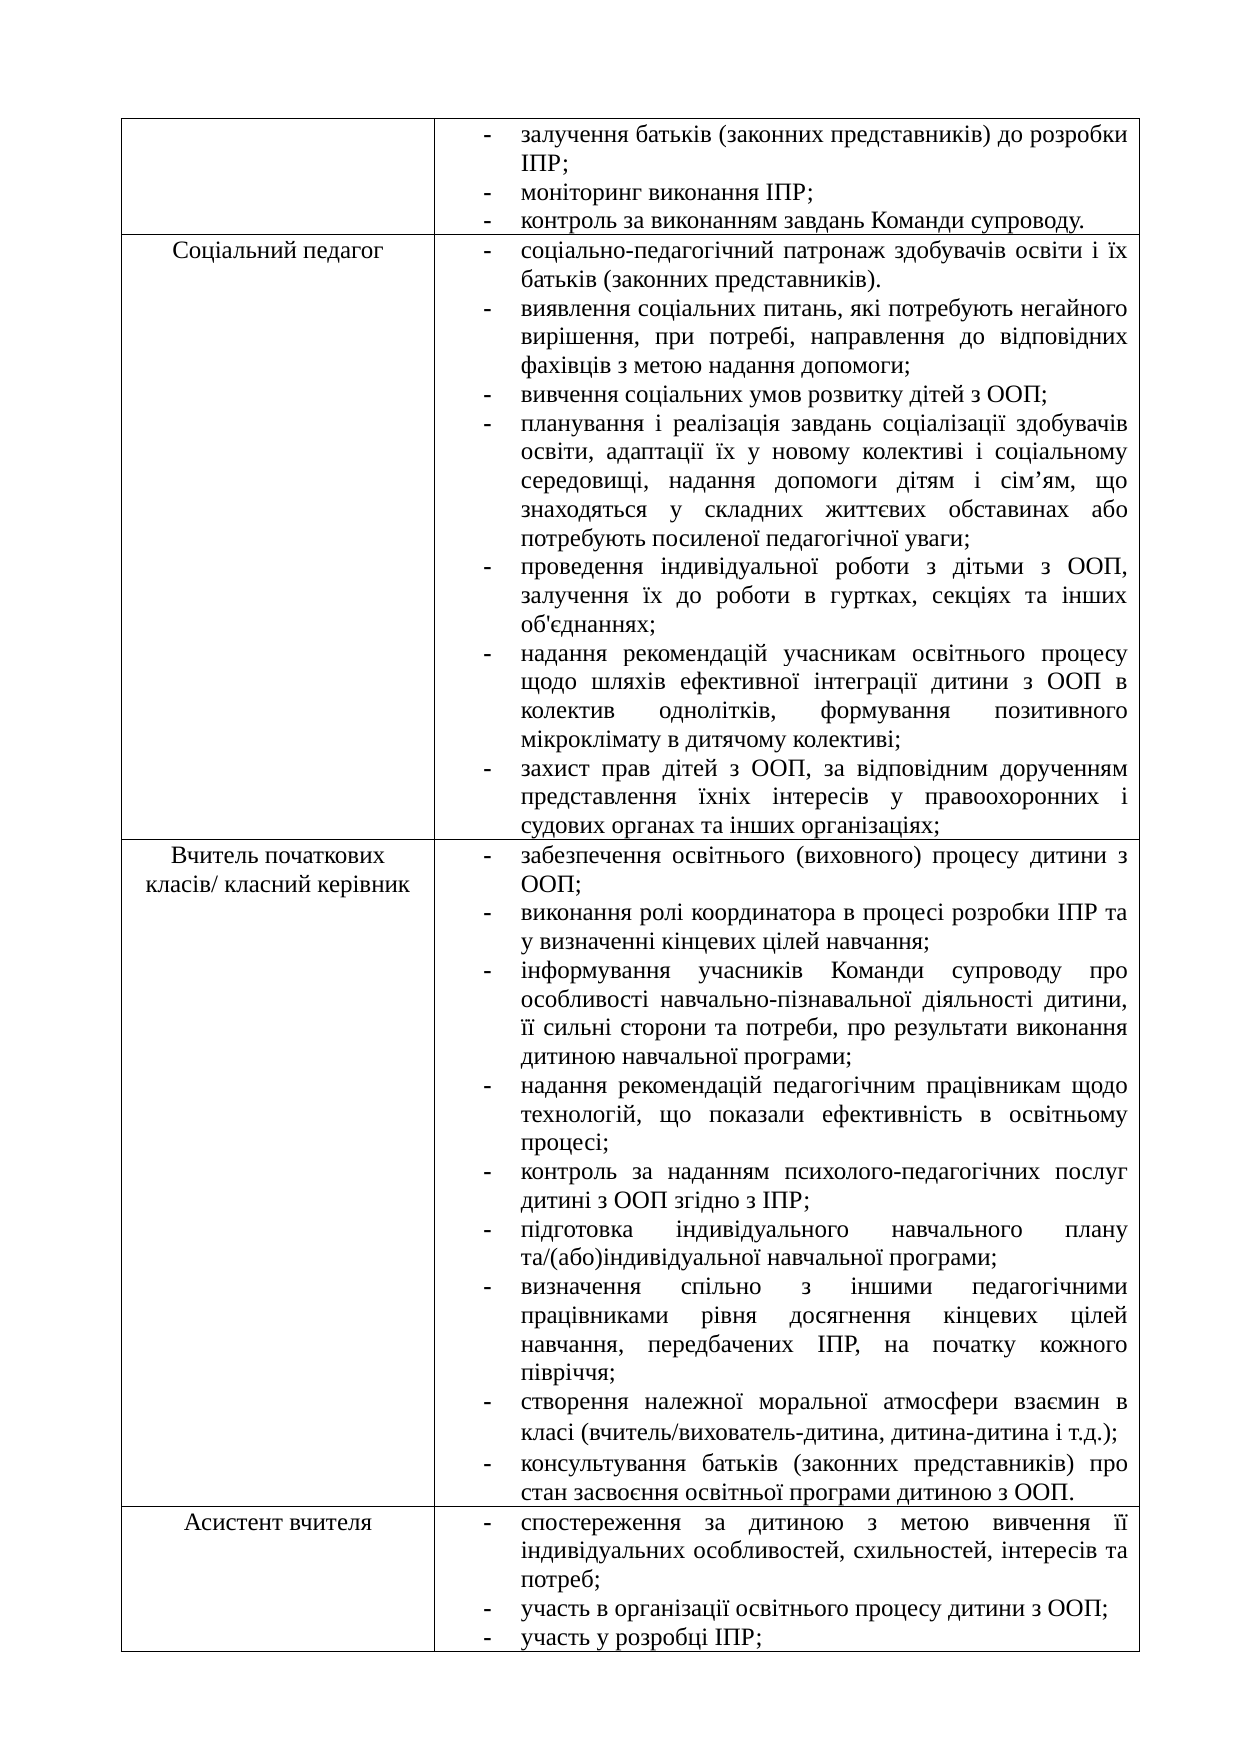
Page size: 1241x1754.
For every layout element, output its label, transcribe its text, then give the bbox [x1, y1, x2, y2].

table_cell забезпечення освітнього (виховного) процесу дитини з ООП; виконання ролі координатора в процесі розробки ІПР та у визначенні кінцевих цілей навчання; інформування учасників Команди супроводу про особливості навчально-пізнавальної діяльності дитини, її сильні сторони та потреби, про результати виконання дитиною навчальної програми; надання рекомендацій педагогічним працівникам щодо технологій, що показали ефективність в освітньому процесі; контроль за наданням психолого-педагогічних послуг дитині з ООП згідно з ІПР; підготовка індивідуального навчального плану та/(або)індивідуальної навчальної програми; визначення спільно з іншими педагогічними працівниками рівня досягнення кінцевих цілей навчання, передбачених ІПР, на початку кожного півріччя; створення належної моральної атмосфери взаємин в класі (вчитель/вихователь-дитина, дитина-дитина і т.д.); консультування батьків (законних представників) про стан засвоєння освітньої програми дитиною з ООП. [435, 840, 1139, 1506]
table_cell Вчитель початкових класів/ класний керівник [122, 840, 434, 1506]
table_cell Соціальний педагог [122, 235, 434, 839]
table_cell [435, 1507, 1139, 1651]
table_cell Асистент вчителя [122, 1507, 434, 1651]
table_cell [122, 119, 434, 234]
table_cell соціально-педагогічний патронаж здобувачів освіти і їх батьків (законних представників). виявлення соціальних питань, які потребують негайного вирішення, при потребі, направлення до відповідних фахівців з метою надання допомоги; вивчення соціальних умов розвитку дітей з ООП; планування і реалізація завдань соціалізації здобувачів освіти, адаптації їх у новому колективі і соціальному середовищі, надання допомоги дітям і сім’ям, що знаходяться у складних життєвих обставинах або потребують посиленої педагогічної уваги; проведення індивідуальної роботи з дітьми з ООП, залучення їх до роботи в гуртках, секціях та інших об'єднаннях; надання рекомендацій учасникам освітнього процесу щодо шляхів ефективної інтеграції дитини з ООП в колектив однолітків, формування позитивного мікроклімату в дитячому колективі; захист прав дітей з ООП, за відповідним дорученням представлення їхніх інтересів у правоохоронних і судових органах та інших організаціях; [435, 235, 1139, 839]
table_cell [435, 119, 1139, 234]
